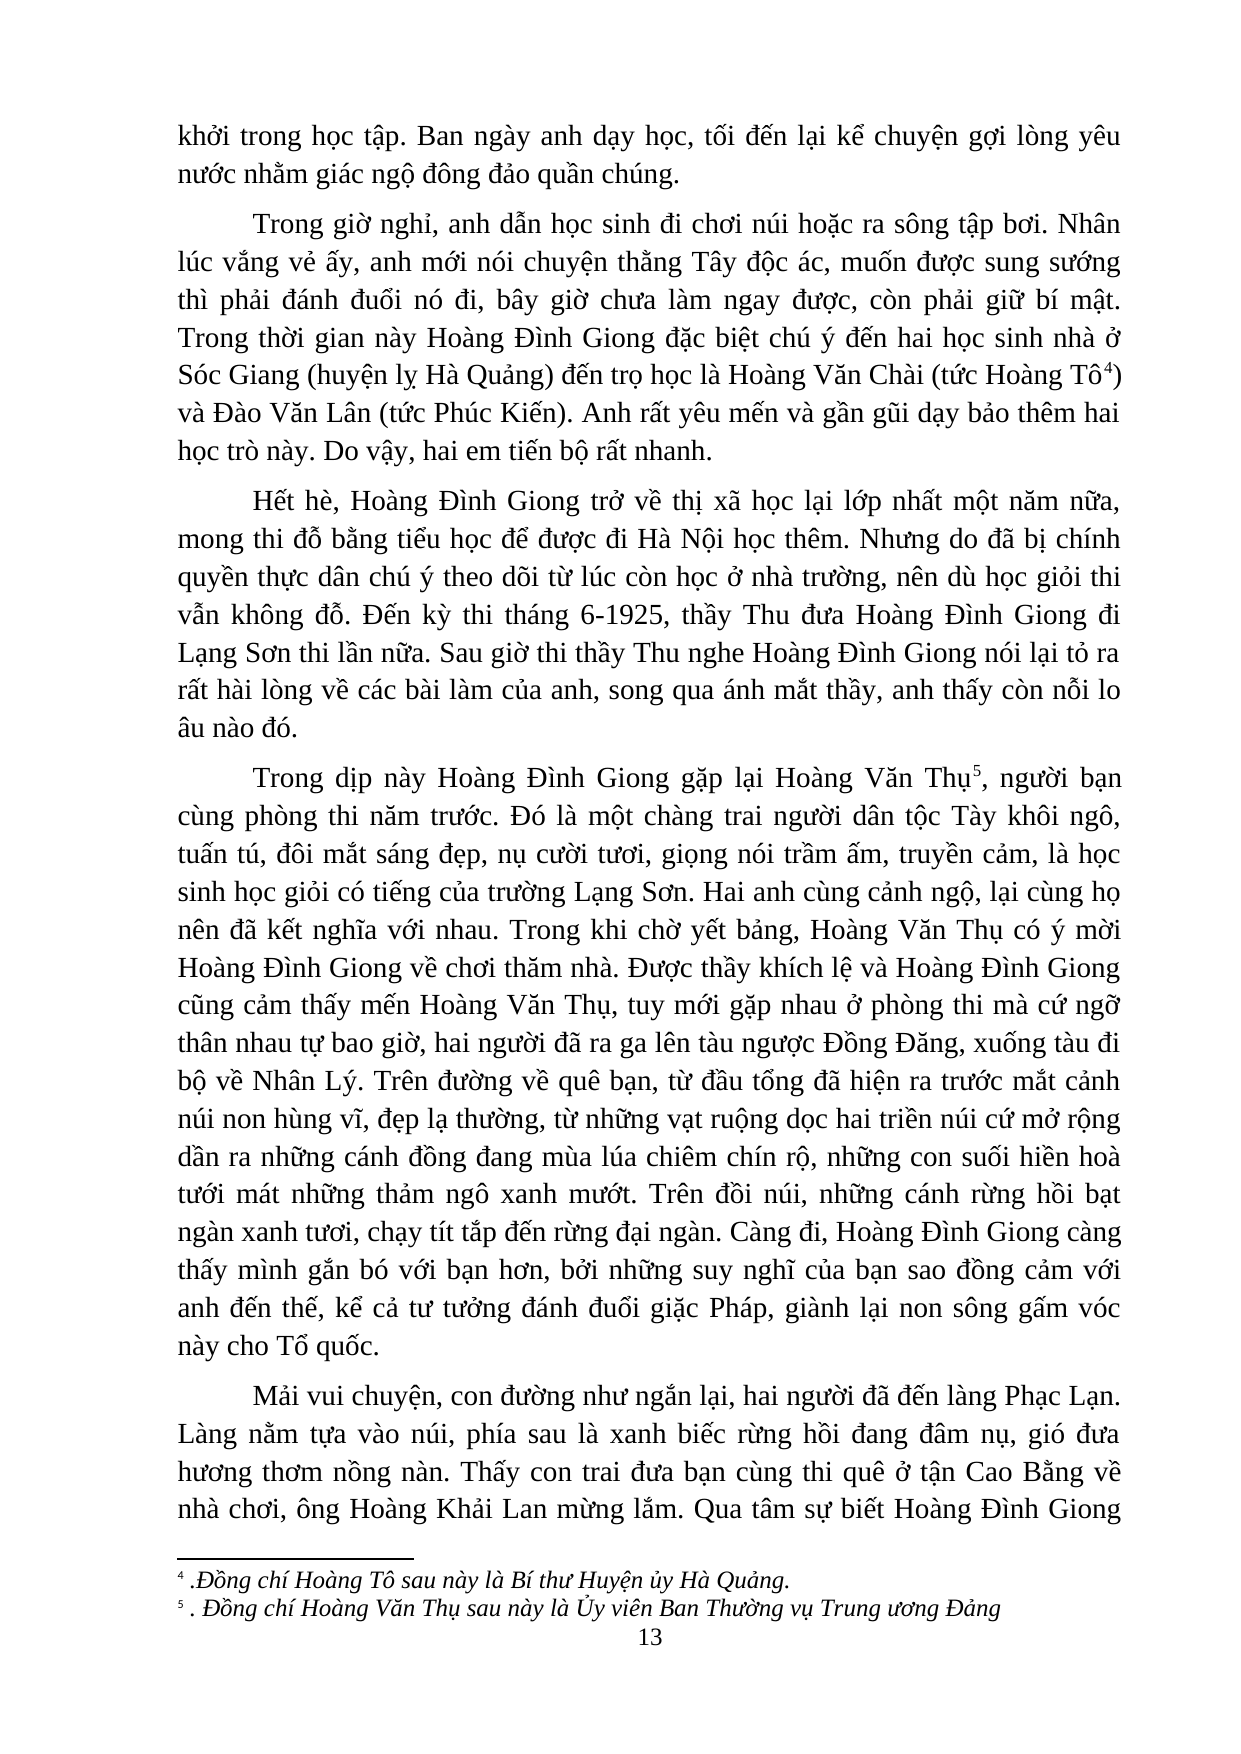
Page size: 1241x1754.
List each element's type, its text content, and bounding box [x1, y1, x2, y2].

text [177, 118, 1122, 189]
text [177, 1378, 1122, 1525]
text Trong giờ nghỉ, anh dẫn học sinh đi chơi núi hoặc ra sông tập bơi. Nhân lúc vắng vẻ ấy, anh mới nói chuyện thằng Tây độc ác, muốn được sung sướng thì phải đánh đuổi nó đi, bây giờ chưa làm ngay được, còn phải giữ bí mật. Trong thời gian này Hoàng Đình Giong đặc biệt chú ý đến hai học sinh nhà ở Sóc Giang (huyện lỵ Hà Quảng) đến trọ học là Hoàng Văn Chài (tức Hoàng Tô) và Đào Văn Lân (tức Phúc Kiến). Anh rất yêu mến và gần gũi dạy bảo thêm hai học trò này. Do vậy, hai em tiến bộ rất nhanh. [177, 206, 1122, 467]
text Hết hè, Hoàng Đình Giong trở về thị xã học lại lớp nhất một năm nữa, mong thi đỗ bằng tiểu học để được đi Hà Nội học thêm. Nhưng do đã bị chính quyền thực dân chú ý theo dõi từ lúc còn học ở nhà trường, nên dù học giỏi thi vẫn không đỗ. Đến kỳ thi tháng 6-1925, thầy Thu đưa Hoàng Đình Giong đi Lạng Sơn thi lần nữa. Sau giờ thi thầy Thu nghe Hoàng Đình Giong nói lại tỏ ra rất hài lòng về các bài làm của anh, song qua ánh mắt thầy, anh thấy còn nỗi lo âu nào đó. [177, 483, 1122, 744]
text Trong dịp này Hoàng Đình Giong gặp lại Hoàng Văn Thụ, người bạn cùng phòng thi năm trước. Đó là một chàng trai người dân tộc Tày khôi ngô, tuấn tú, đôi mắt sáng đẹp, nụ cười tươi, giọng nói trầm ấm, truyền cảm, là học sinh học giỏi có tiếng của trường Lạng Sơn. Hai anh cùng cảnh ngộ, lại cùng họ nên đã kết nghĩa với nhau. Trong khi chờ yết bảng, Hoàng Văn Thụ có ý mời Hoàng Đình Giong về chơi thăm nhà. Được thầy khích lệ và Hoàng Đình Giong cũng cảm thấy mến Hoàng Văn Thụ, tuy mới gặp nhau ở phòng thi mà cứ ngỡ thân nhau tự bao giờ, hai người đã ra ga lên tàu ngược Đồng Đăng, xuống tàu đi bộ về Nhân Lý. Trên đường về quê bạn, từ đầu tổng đã hiện ra trước mắt cảnh núi non hùng vĩ, đẹp lạ thường, từ những vạt ruộng dọc hai triền núi cứ mở rộng dần ra những cánh đồng đang mùa lúa chiêm chín rộ, những con suối hiền hoà tưới mát những thảm ngô xanh mướt. Trên đồi núi, những cánh rừng hồi bạt ngàn xanh tươi, chạy tít tắp đến rừng đại ngàn. Càng đi, Hoàng Đình Giong càng thấy mình gắn bó với bạn hơn, bởi những suy nghĩ của bạn sao đồng cảm với anh đến thế, kể cả tư tưởng đánh đuổi giặc Pháp, giành lại non sông gấm vóc này cho Tổ quốc. [177, 761, 1122, 1361]
